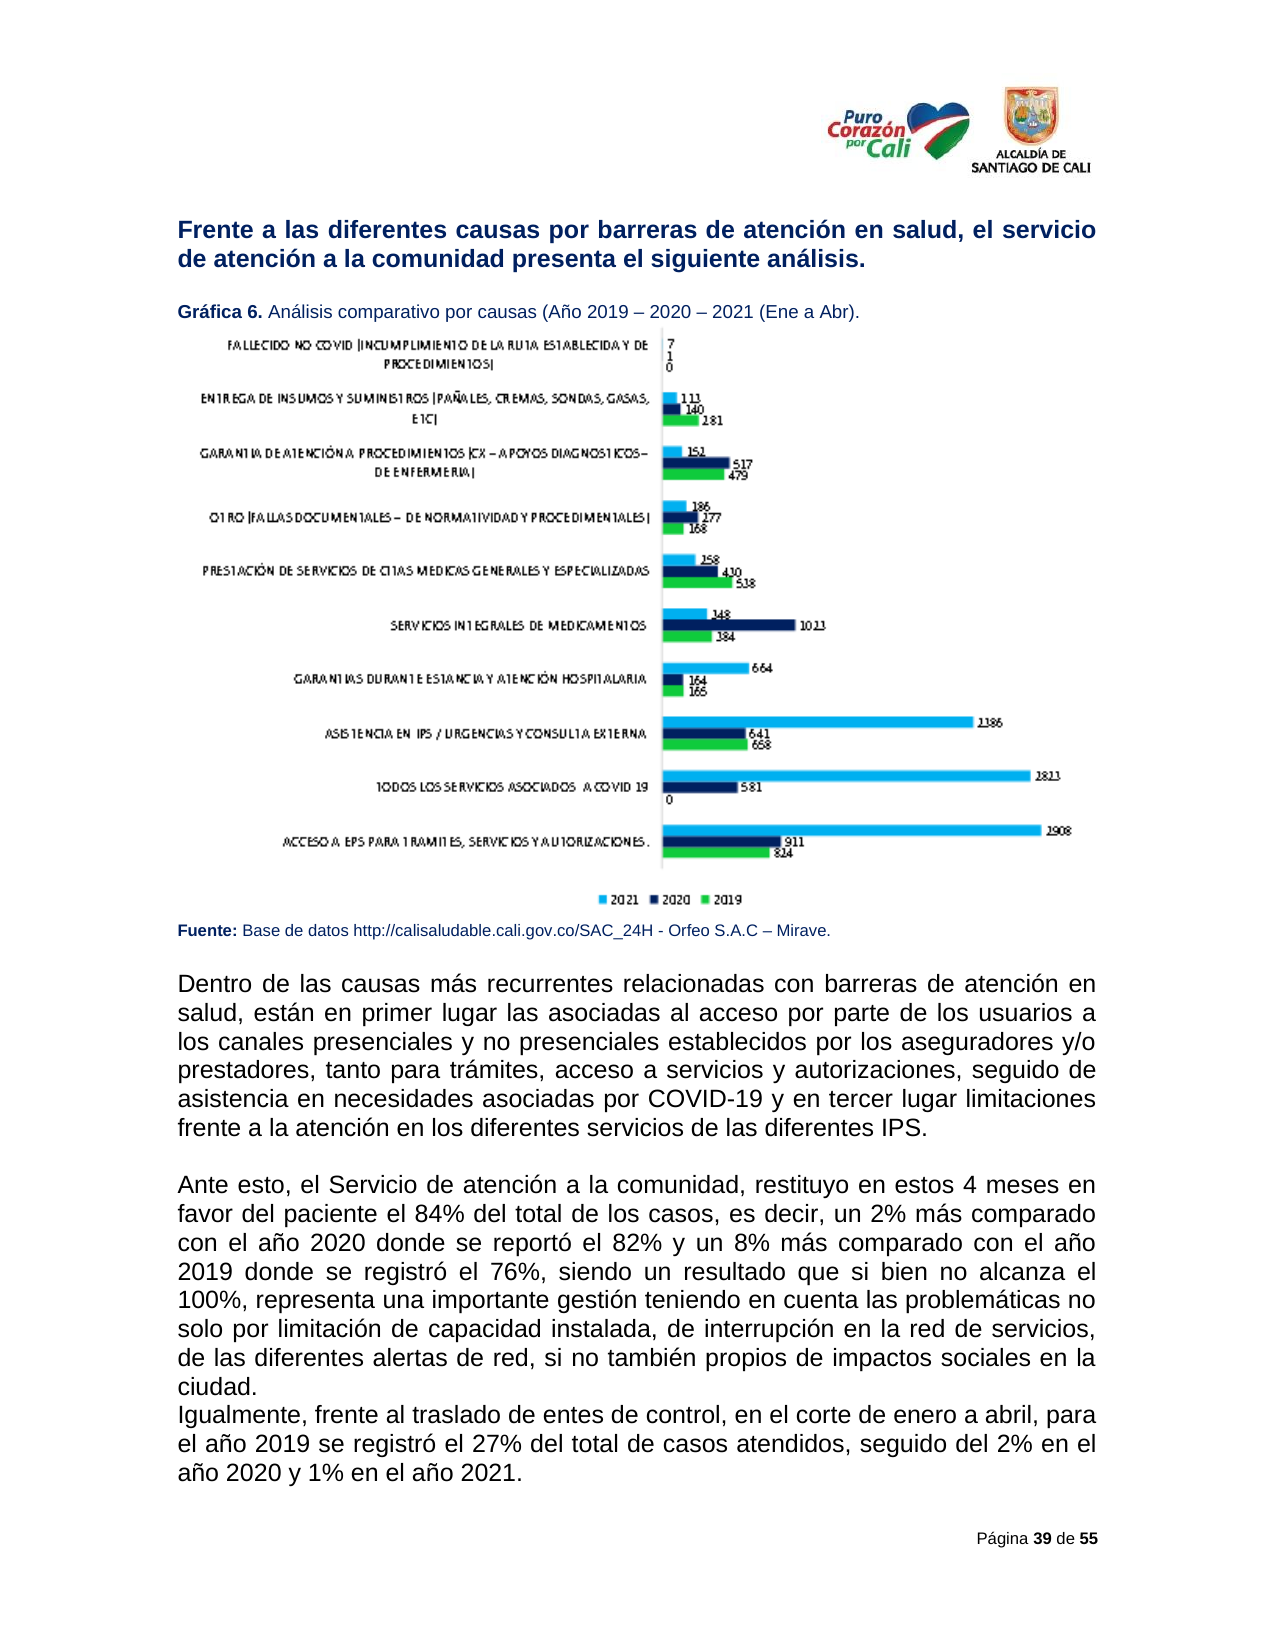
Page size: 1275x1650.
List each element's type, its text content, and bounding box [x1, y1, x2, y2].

picture [821, 73, 1098, 187]
text Gráfica 6. Análisis comparativo por causas (Año 2019 – 2020 – 2021 (Ene a Abr). [177, 301, 1098, 323]
text Dentro de las causas más recurrentes relacionadas con barreras de atención en salud, están en primer lugar las asociadas al acceso por parte de los usuarios a los canales presenciales y no presenciales establecidos por los aseguradores y/o prestadores, tanto para trámites, acceso a servicios y autorizaciones, seguido de asistencia en necesidades asociadas por COVID-19 y en tercer lugar limitaciones frente a la atención en los diferentes servicios de las diferentes IPS. [177, 969, 1098, 1142]
picture [177, 322, 1092, 922]
text Fuente: Base de datos http://calisaludable.cali.gov.co/SAC_24H - Orfeo S.A.C – Mirave. [177, 921, 1098, 940]
text Frente a las diferentes causas por barreras de atención en salud, el servicio de atención a la comunidad presenta el siguiente análisis. [177, 215, 1098, 272]
text Ante esto, el Servicio de atención a la comunidad, restituyo en estos 4 meses en favor del paciente el 84% del total de los casos, es decir, un 2% más comparado con el año 2020 donde se reportó el 82% y un 8% más comparado con el año 2019 donde se registró el 76%, siendo un resultado que si bien no alcanza el 100%, representa una importante gestión teniendo en cuenta las problemáticas no solo por limitación de capacidad instalada, de interrupción en la red de servicios, de las diferentes alertas de red, si no también propios de impactos sociales en la ciudad. [177, 1170, 1098, 1400]
text Igualmente, frente al traslado de entes de control, en el corte de enero a abril, para el año 2019 se registró el 27% del total de casos atendidos, seguido del 2% en el año 2020 y 1% en el año 2021. [177, 1400, 1098, 1487]
